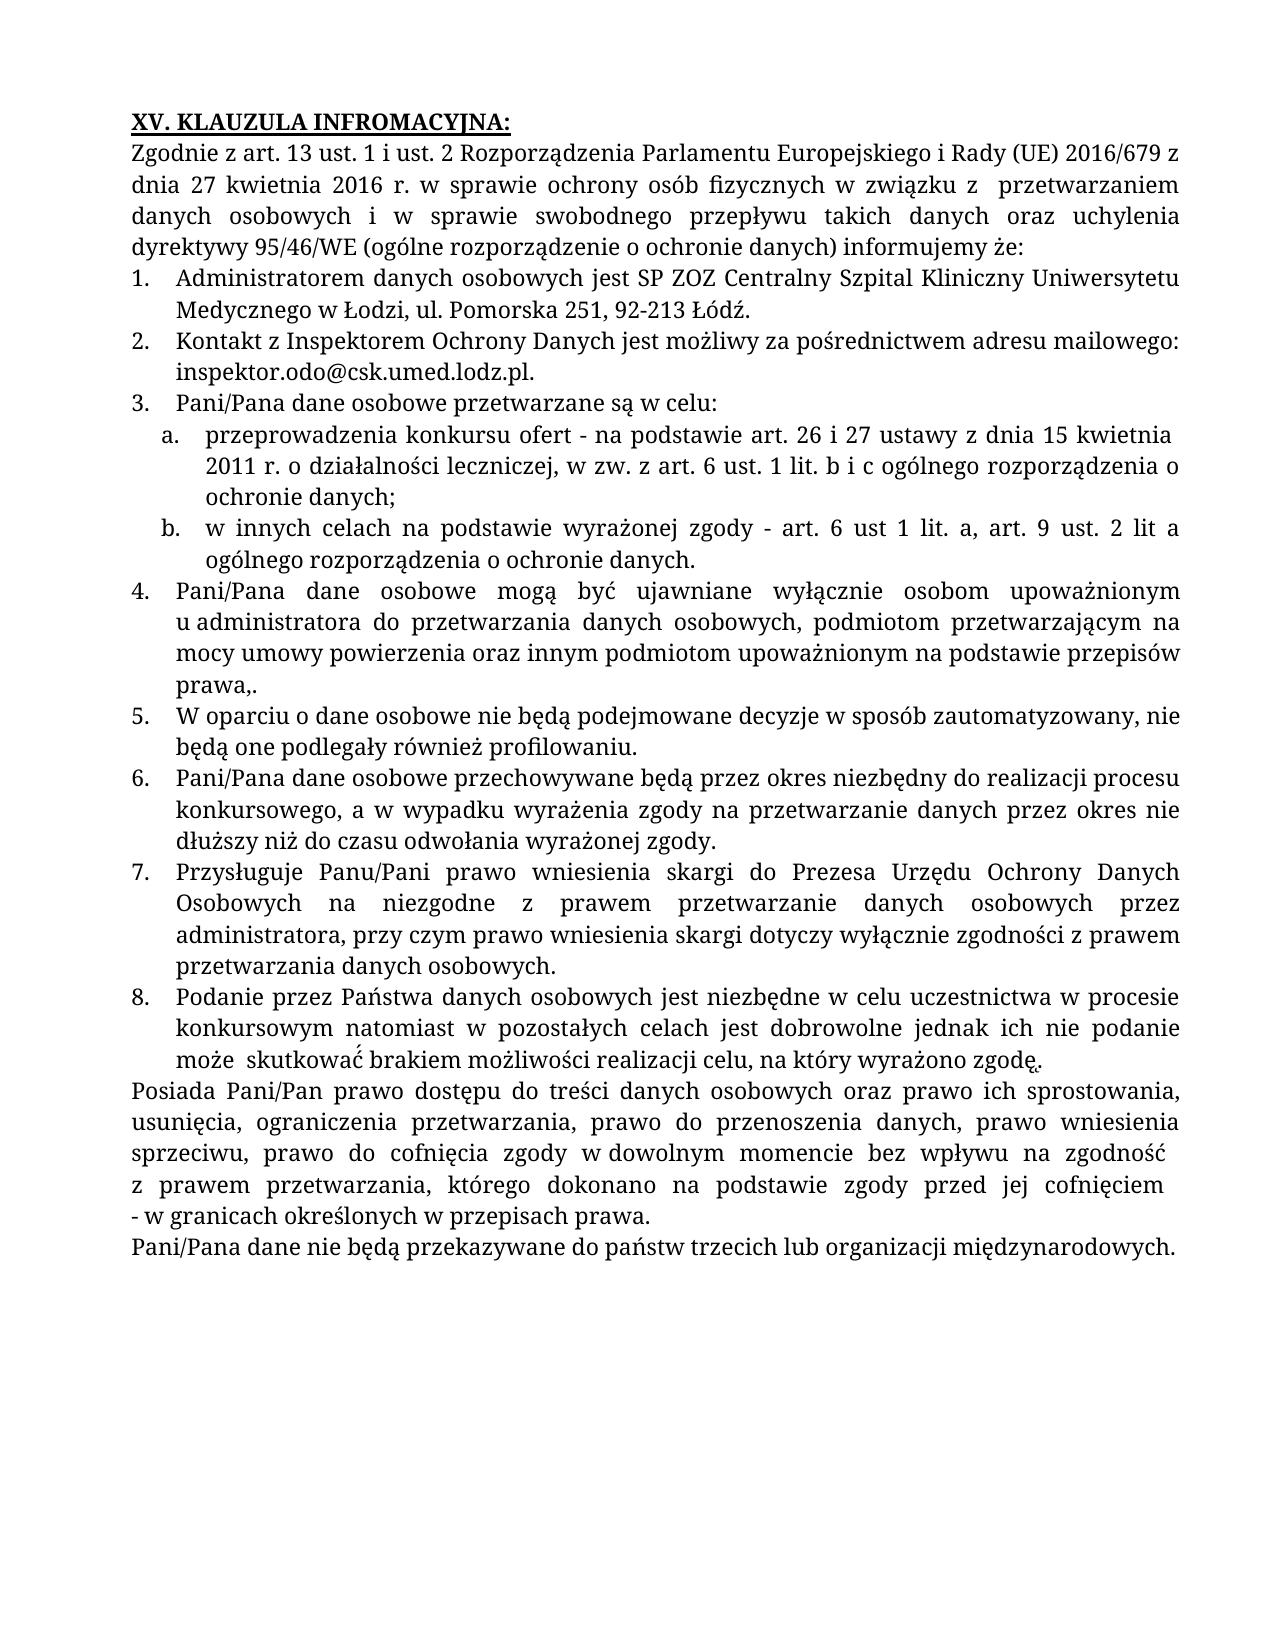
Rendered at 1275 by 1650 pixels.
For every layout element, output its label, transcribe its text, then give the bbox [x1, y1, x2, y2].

text XV. KLAUZULA INFROMACYJNA: [131, 106, 1181, 137]
text Posiada Pani/Pan prawo dostępu do treści danych osobowych oraz prawo ich sprostowania, usunięcia, ograniczenia przetwarzania, prawo do przenoszenia danych, prawo wniesienia sprzeciwu, prawo do cofnięcia zgody w dowolnym momencie bez wpływu na zgodność z prawem przetwarzania, którego dokonano na podstawie zgody przed jej cofnięciem - w granicach określonych w przepisach prawa. [131, 1075, 1181, 1231]
list Podanie przez Państwa danych osobowych jest niezbędne w celu uczestnictwa w procesie konkursowym natomiast w pozostałych celach jest dobrowolne jednak ich nie podanie może skutkować́ brakiem możliwości realizacji celu, na który wyrażono zgodę̨. [131, 981, 1181, 1075]
list w innych celach na podstawie wyrażonej zgody - art. 6 ust 1 lit. a, art. 9 ust. 2 lit a ogólnego rozporządzenia o ochronie danych. [161, 512, 1181, 575]
list Przysługuje Panu/Pani prawo wniesienia skargi do Prezesa Urzędu Ochrony Danych Osobowych na niezgodne z prawem przetwarzanie danych osobowych przez administratora, przy czym prawo wniesienia skargi dotyczy wyłącznie zgodności z prawem przetwarzania danych osobowych. [131, 856, 1181, 981]
list Pani/Pana dane osobowe przetwarzane są w celu: [131, 387, 1181, 419]
list Administratorem danych osobowych jest SP ZOZ Centralny Szpital Kliniczny Uniwersytetu Medycznego w Łodzi, ul. Pomorska 251, 92-213 Łódź. [131, 262, 1181, 325]
list Pani/Pana dane osobowe mogą być ujawniane wyłącznie osobom upoważnionym u administratora do przetwarzania danych osobowych, podmiotom przetwarzającym na mocy umowy powierzenia oraz innym podmiotom upoważnionym na podstawie przepisów prawa,. [131, 575, 1181, 700]
list W oparciu o dane osobowe nie będą podejmowane decyzje w sposób zautomatyzowany, nie będą one podlegały również profilowaniu. [131, 700, 1181, 762]
list Kontakt z Inspektorem Ochrony Danych jest możliwy za pośrednictwem adresu mailowego: inspektor.odo@csk.umed.lodz.pl. [131, 325, 1181, 387]
text Pani/Pana dane nie będą przekazywane do państw trzecich lub organizacji międzynarodowych. [131, 1231, 1181, 1262]
list przeprowadzenia konkursu ofert - na podstawie art. 26 i 27 ustawy z dnia 15 kwietnia 2011 r. o działalności leczniczej, w zw. z art. 6 ust. 1 lit. b i c ogólnego rozporządzenia o ochronie danych; [161, 419, 1181, 512]
text Zgodnie z art. 13 ust. 1 i ust. 2 Rozporządzenia Parlamentu Europejskiego i Rady (UE) 2016/679 z dnia 27 kwietnia 2016 r. w sprawie ochrony osób fizycznych w związku z przetwarzaniem danych osobowych i w sprawie swobodnego przepływu takich danych oraz uchylenia dyrektywy 95/46/WE (ogólne rozporządzenie o ochronie danych) informujemy że: [131, 137, 1181, 262]
list Pani/Pana dane osobowe przechowywane będą przez okres niezbędny do realizacji procesu konkursowego, a w wypadku wyrażenia zgody na przetwarzanie danych przez okres nie dłuższy niż do czasu odwołania wyrażonej zgody. [131, 762, 1181, 856]
